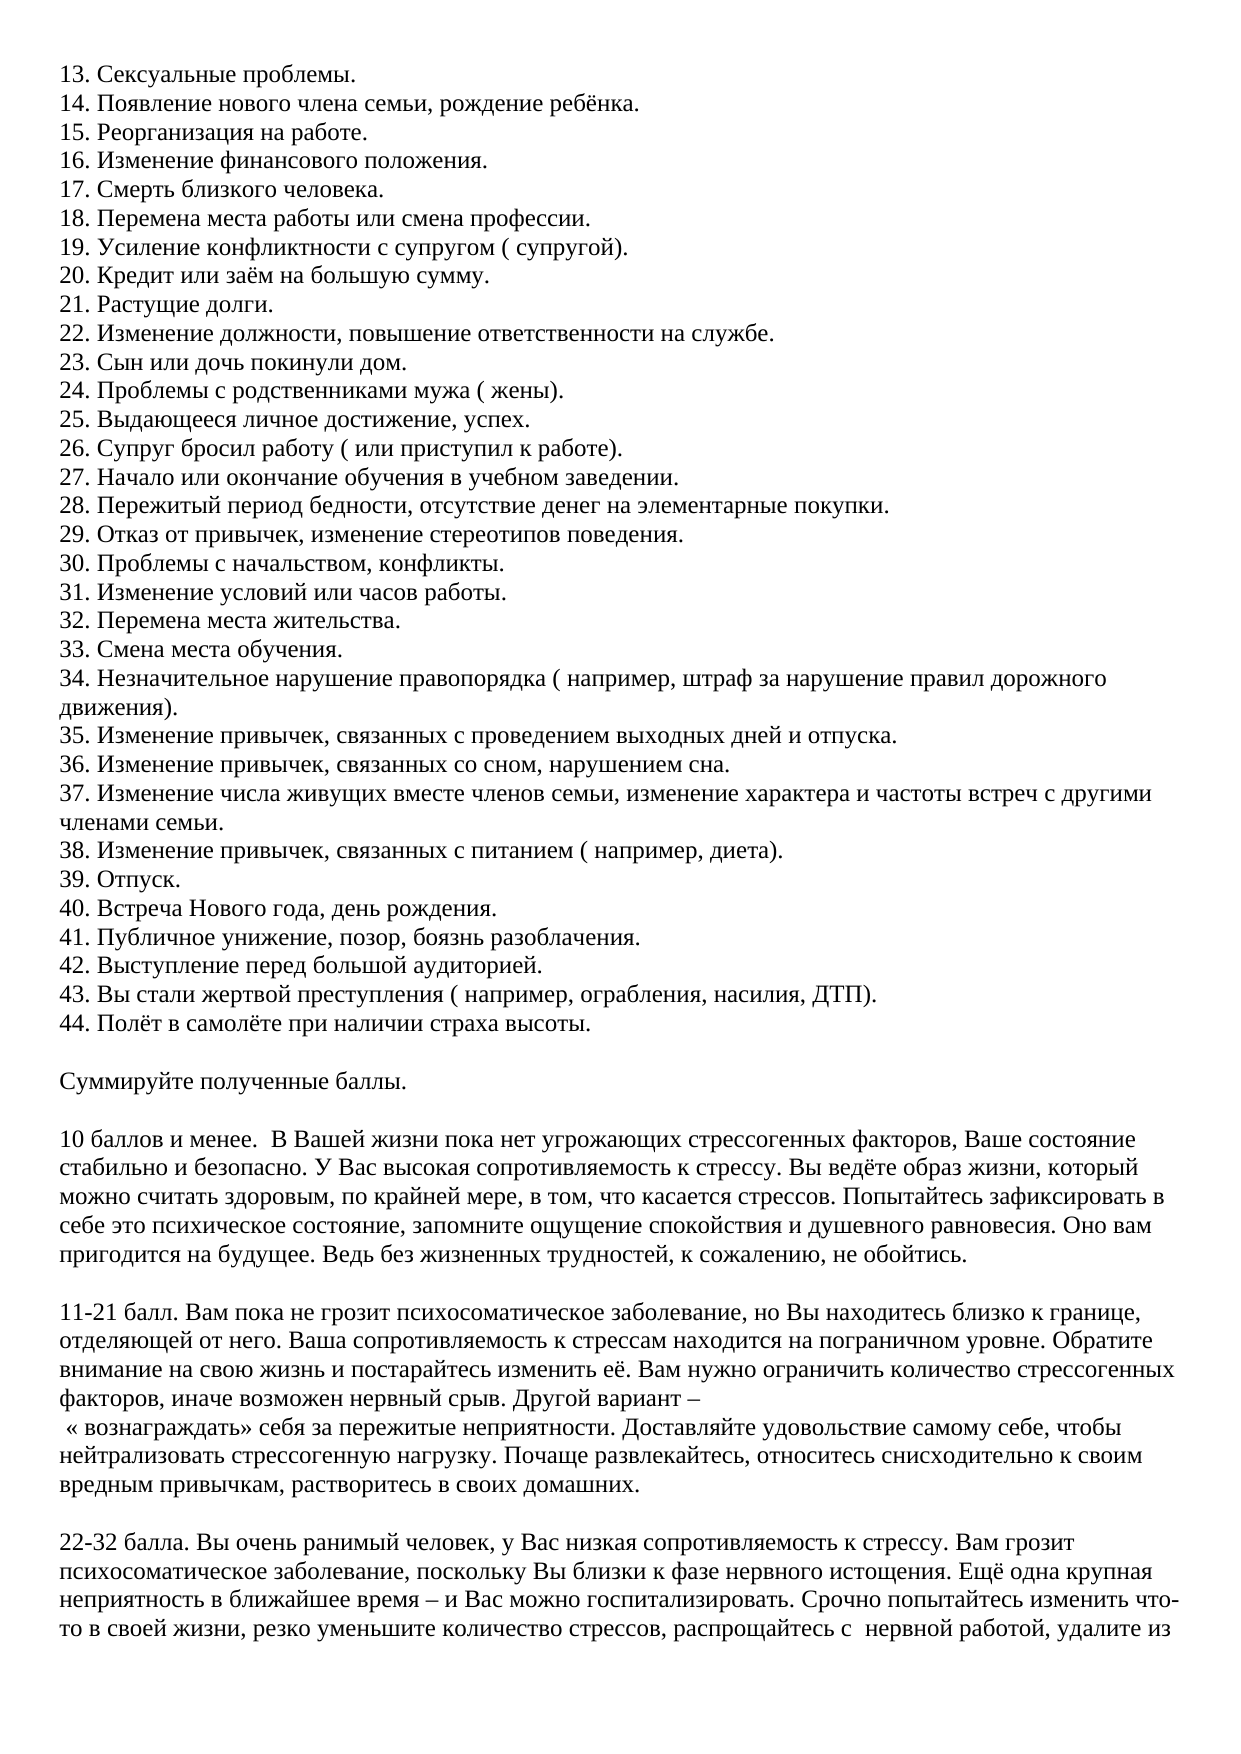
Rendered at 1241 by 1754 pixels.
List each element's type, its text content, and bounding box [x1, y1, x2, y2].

text 10 баллов и менее. В Вашей жизни пока нет угрожающих стрессогенных факторов, Ваше состояние стабильно и безопасно. У Вас высокая сопротивляемость к стрессу. Вы ведёте образ жизни, который можно считать здоровым, по крайней мере, в том, что касается стрессов. Попытайтесь зафиксировать в себе это психическое состояние, запомните ощущение спокойствия и душевного равновесия. Оно вам пригодится на будущее. Ведь без жизненных трудностей, к сожалению, не обойтись. [59, 1124, 1181, 1267]
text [59, 1527, 1181, 1642]
text Суммируйте полученные баллы. [59, 1066, 1181, 1094]
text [59, 59, 1181, 1037]
text 11-21 балл. Вам пока не грозит психосоматическое заболевание, но Вы находитесь близко к границе, отделяющей от него. Ваша сопротивляемость к стрессам находится на пограничном уровне. Обратите внимание на свою жизнь и постарайтесь изменить её. Вам нужно ограничить количество стрессогенных факторов, иначе возможен нервный срыв. Другой вариант – « вознаграждать» себя за пережитые неприятности. Доставляйте удовольствие самому себе, чтобы нейтрализовать стрессогенную нагрузку. Почаще развлекайтесь, относитесь снисходительно к своим вредным привычкам, растворитесь в своих домашних. [59, 1297, 1181, 1498]
